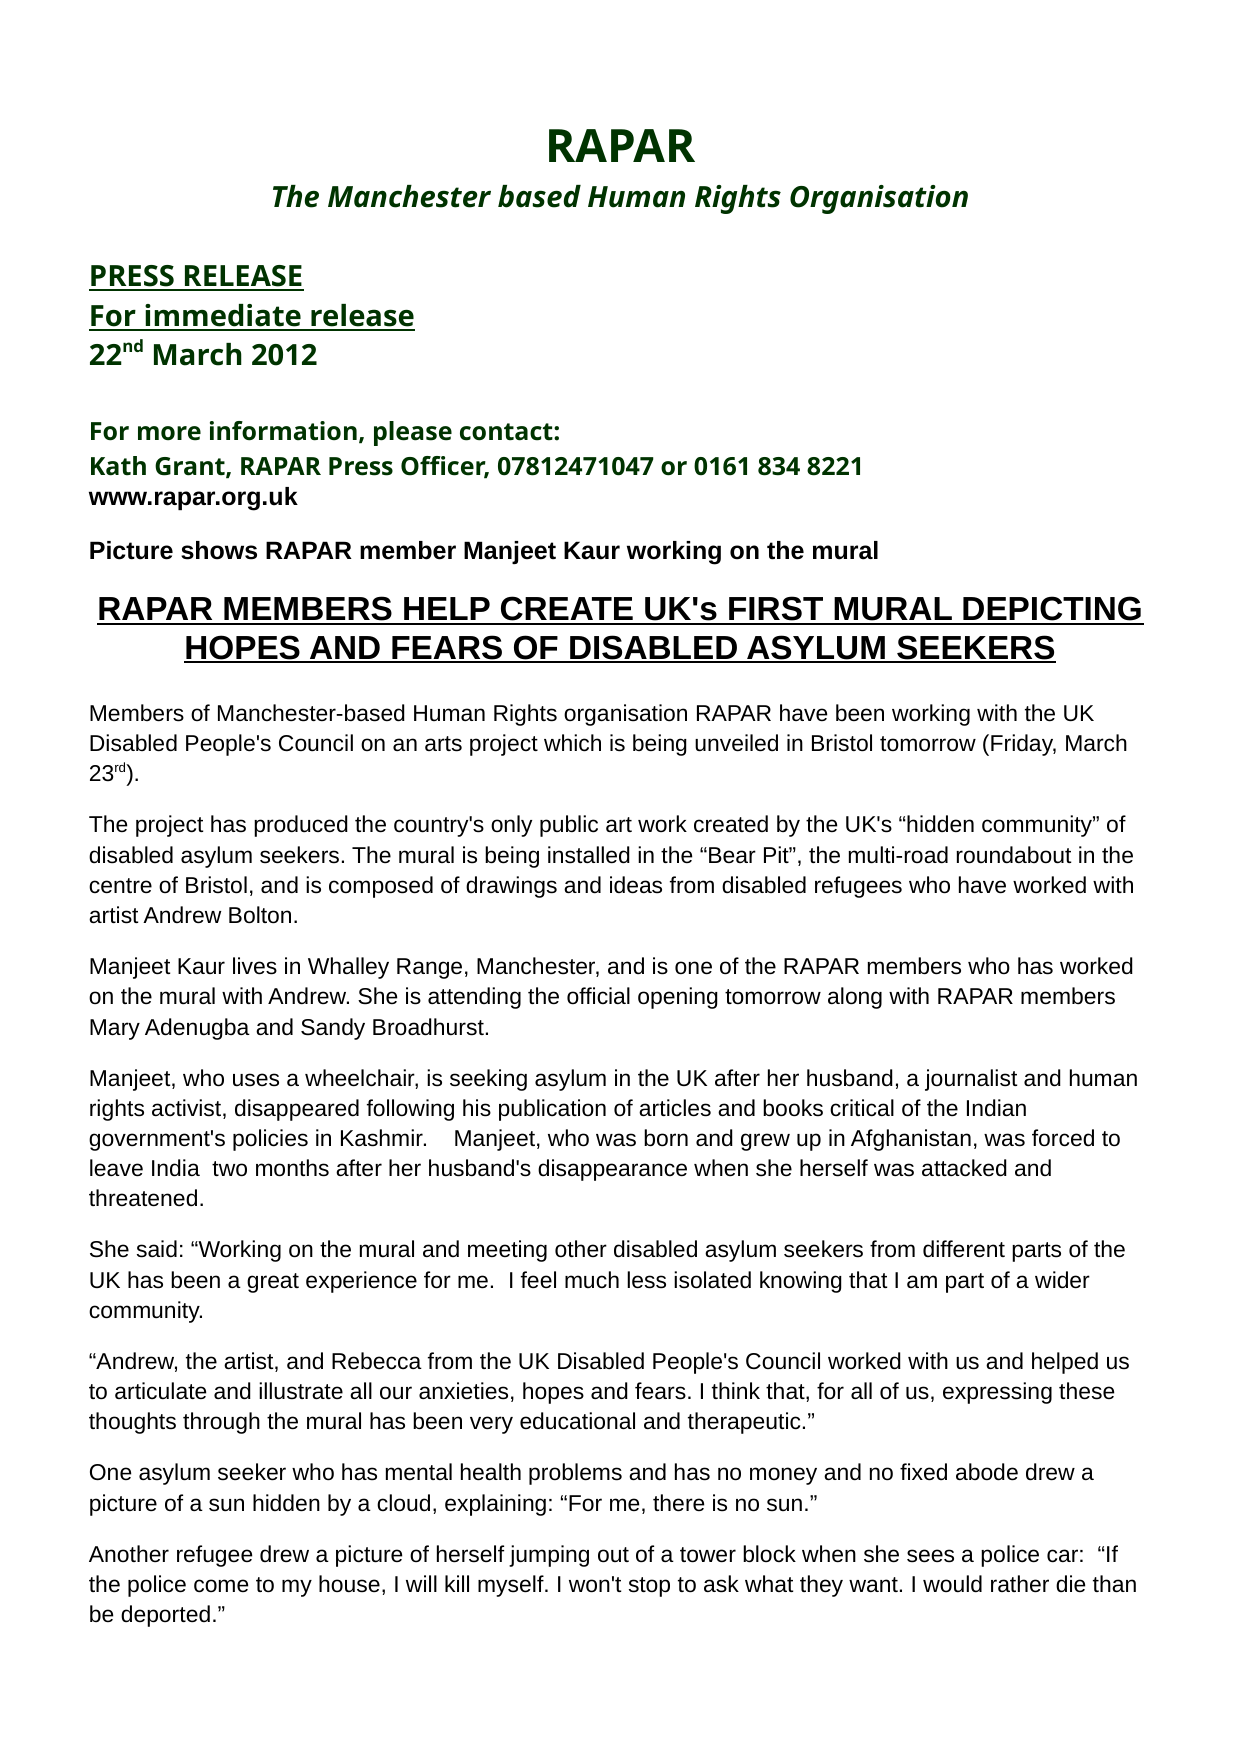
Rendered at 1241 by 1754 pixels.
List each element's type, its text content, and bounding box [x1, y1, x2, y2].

text Manjeet, who uses a wheelchair, is seeking asylum in the UK after her husband, a journalist and human rights activist, disappeared following his publication of articles and books critical of the Indian government's policies in Kashmir. Manjeet, who was born and grew up in Afghanistan, was forced to leave India two months after her husband's disappearance when she herself was attacked and threatened. [89, 1064, 1152, 1212]
text The project has produced the country's only public art work created by the UK's “hidden community” of disabled asylum seekers. The mural is being installed in the “Bear Pit”, the multi-road roundabout in the centre of Bristol, and is composed of drawings and ideas from disabled refugees who have worked with artist Andrew Bolton. [89, 811, 1152, 928]
text She said: “Working on the mural and meeting other disabled asylum seekers from different parts of the UK has been a great experience for me. I feel much less isolated knowing that I am part of a wider community. [89, 1236, 1152, 1323]
text One asylum seeker who has mental health problems and has no money and no fixed abode drew a picture of a sun hidden by a cloud, explaining: “For me, there is no sun.” [89, 1459, 1152, 1516]
text “Andrew, the artist, and Rebecca from the UK Disabled People's Council worked with us and helped us to articulate and illustrate all our anxieties, hopes and fears. I think that, for all of us, expressing these thoughts through the mural has been very educational and therapeutic.” [89, 1348, 1152, 1434]
text Another refugee drew a picture of herself jumping out of a tower block when she sees a police car: “If the police come to my house, I will kill myself. I won't stop to ask what they want. I would rather die than be deported.” [89, 1541, 1152, 1627]
text RAPAR MEMBERS HELP CREATE UK's FIRST MURAL DEPICTING HOPES AND FEARS OF DISABLED ASYLUM SEEKERS [89, 589, 1152, 666]
text Members of Manchester-based Human Rights organisation RAPAR have been working with the UK Disabled People's Council on an arts project which is being unveiled in Bristol tomorrow (Friday, March 23rd). [89, 700, 1152, 787]
text Manjeet Kaur lives in Whalley Range, Manchester, and is one of the RAPAR members who has worked on the mural with Andrew. She is attending the official opening tomorrow along with RAPAR members Mary Adenugba and Sandy Broadhurst. [89, 953, 1152, 1040]
